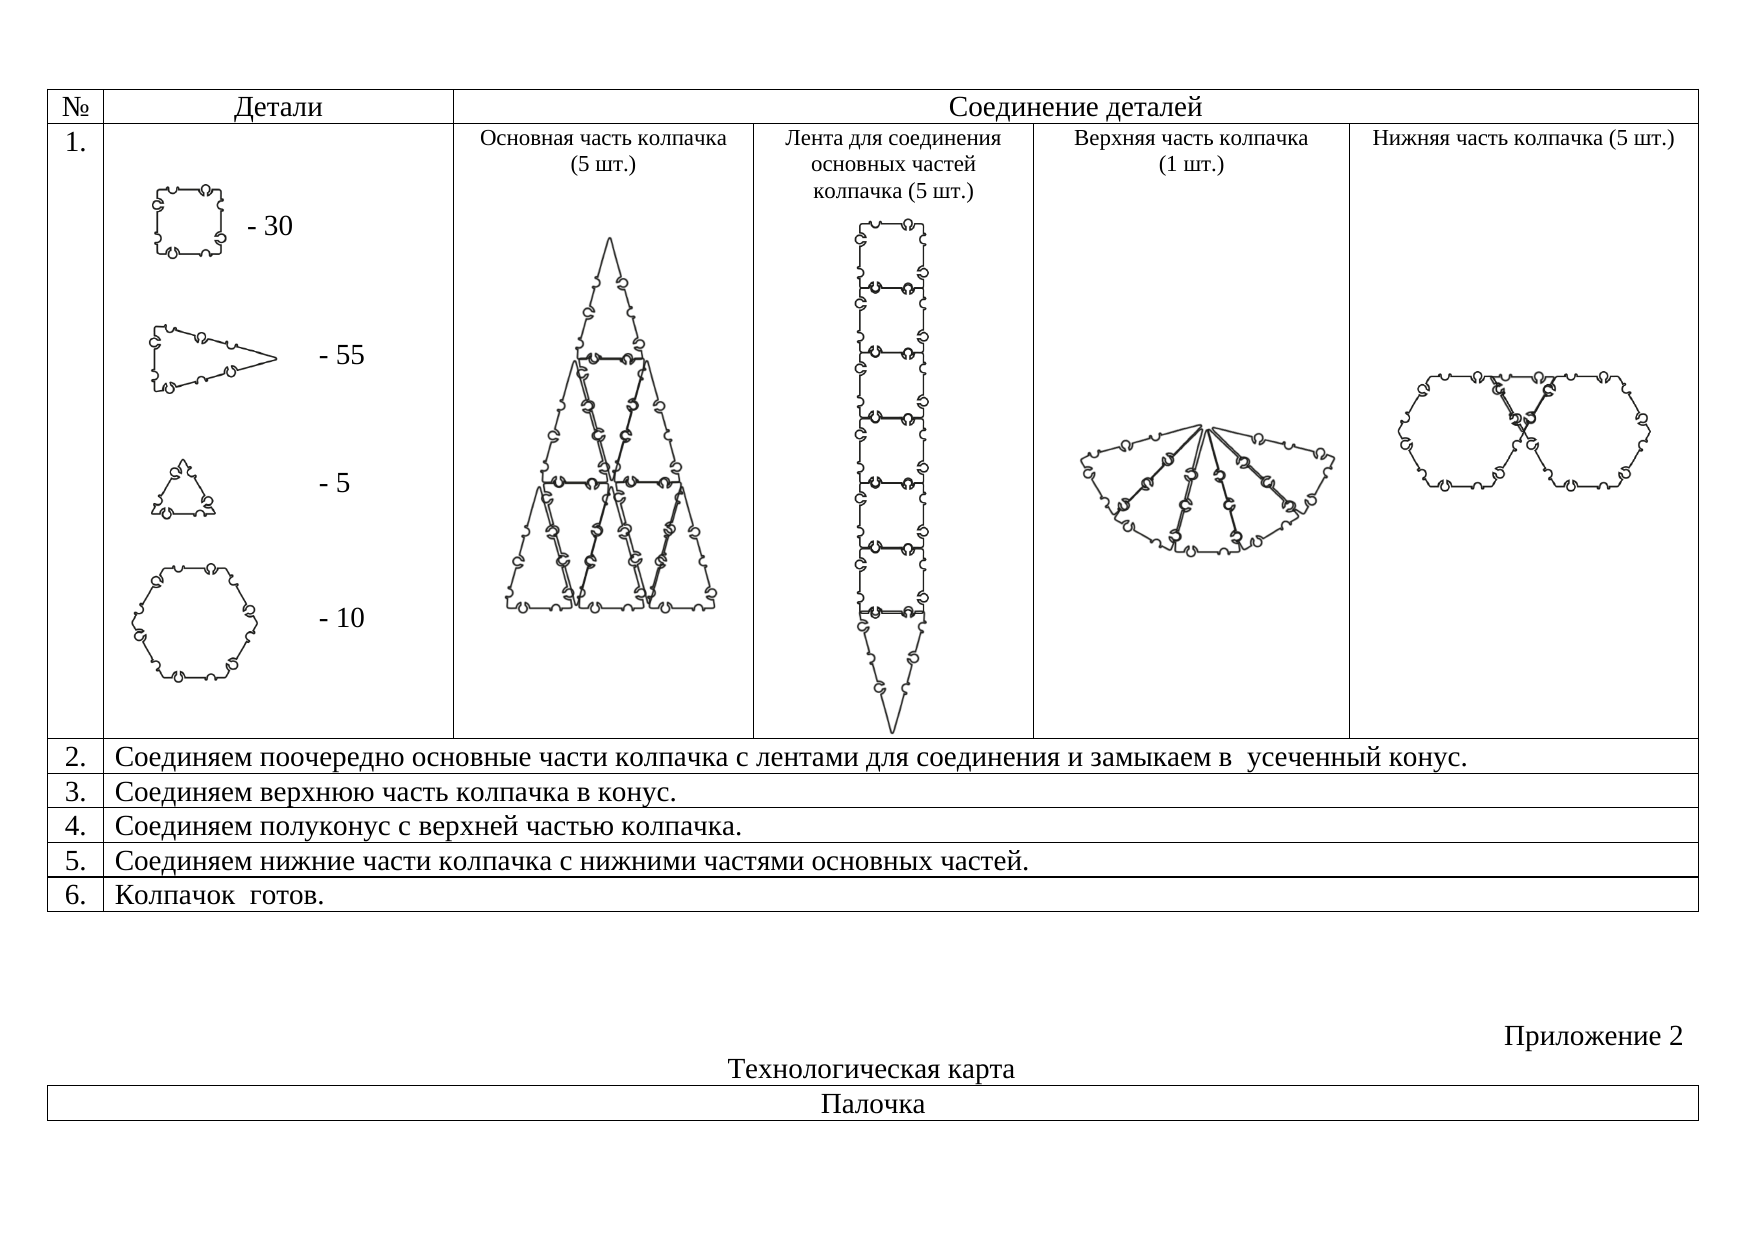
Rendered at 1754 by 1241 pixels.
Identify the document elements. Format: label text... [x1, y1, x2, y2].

table_cell Соединяем полуконус с верхней частью колпачка. [104, 808, 1698, 842]
table_cell Соединение деталей [454, 90, 1698, 123]
table_cell 6. [48, 878, 103, 911]
table_cell Лента для соединения основных частей колпачка (5 шт.) [754, 124, 1033, 738]
table_cell Колпачок готов. [104, 878, 1698, 911]
picture [846, 214, 933, 739]
picture [498, 232, 728, 616]
picture [126, 558, 263, 687]
picture [146, 180, 230, 261]
table_cell Соединяем поочередно основные части колпачка с лентами для соединения и замыкаем в усеченный конус. [104, 739, 1698, 773]
table_cell 4. [48, 808, 103, 842]
table_cell Нижняя часть колпачка (5 шт.) [1350, 124, 1698, 738]
table_cell 1. [48, 124, 103, 738]
table_cell - 30 - 55 - 5 - 10 [104, 124, 453, 738]
picture [1393, 366, 1653, 493]
table_cell 3. [48, 774, 103, 807]
table_cell Основная часть колпачка (5 шт.) [454, 124, 753, 738]
table_cell 5. [48, 843, 103, 876]
table_header Палочка [48, 1086, 1698, 1120]
table_cell № [48, 90, 103, 123]
table_cell Соединяем верхнюю часть колпачка в конус. [104, 774, 1698, 807]
table_cell 2. [48, 739, 103, 773]
table_cell Соединяем нижние части колпачка с нижними частями основных частей. [104, 843, 1698, 876]
table_cell Детали [104, 90, 453, 123]
text Технологическая карта [59, 1052, 1683, 1085]
picture [146, 316, 282, 398]
picture [1069, 385, 1348, 564]
picture [146, 451, 221, 524]
text Приложение 2 [59, 1018, 1683, 1052]
table_cell Верхняя часть колпачка (1 шт.) [1034, 124, 1349, 738]
